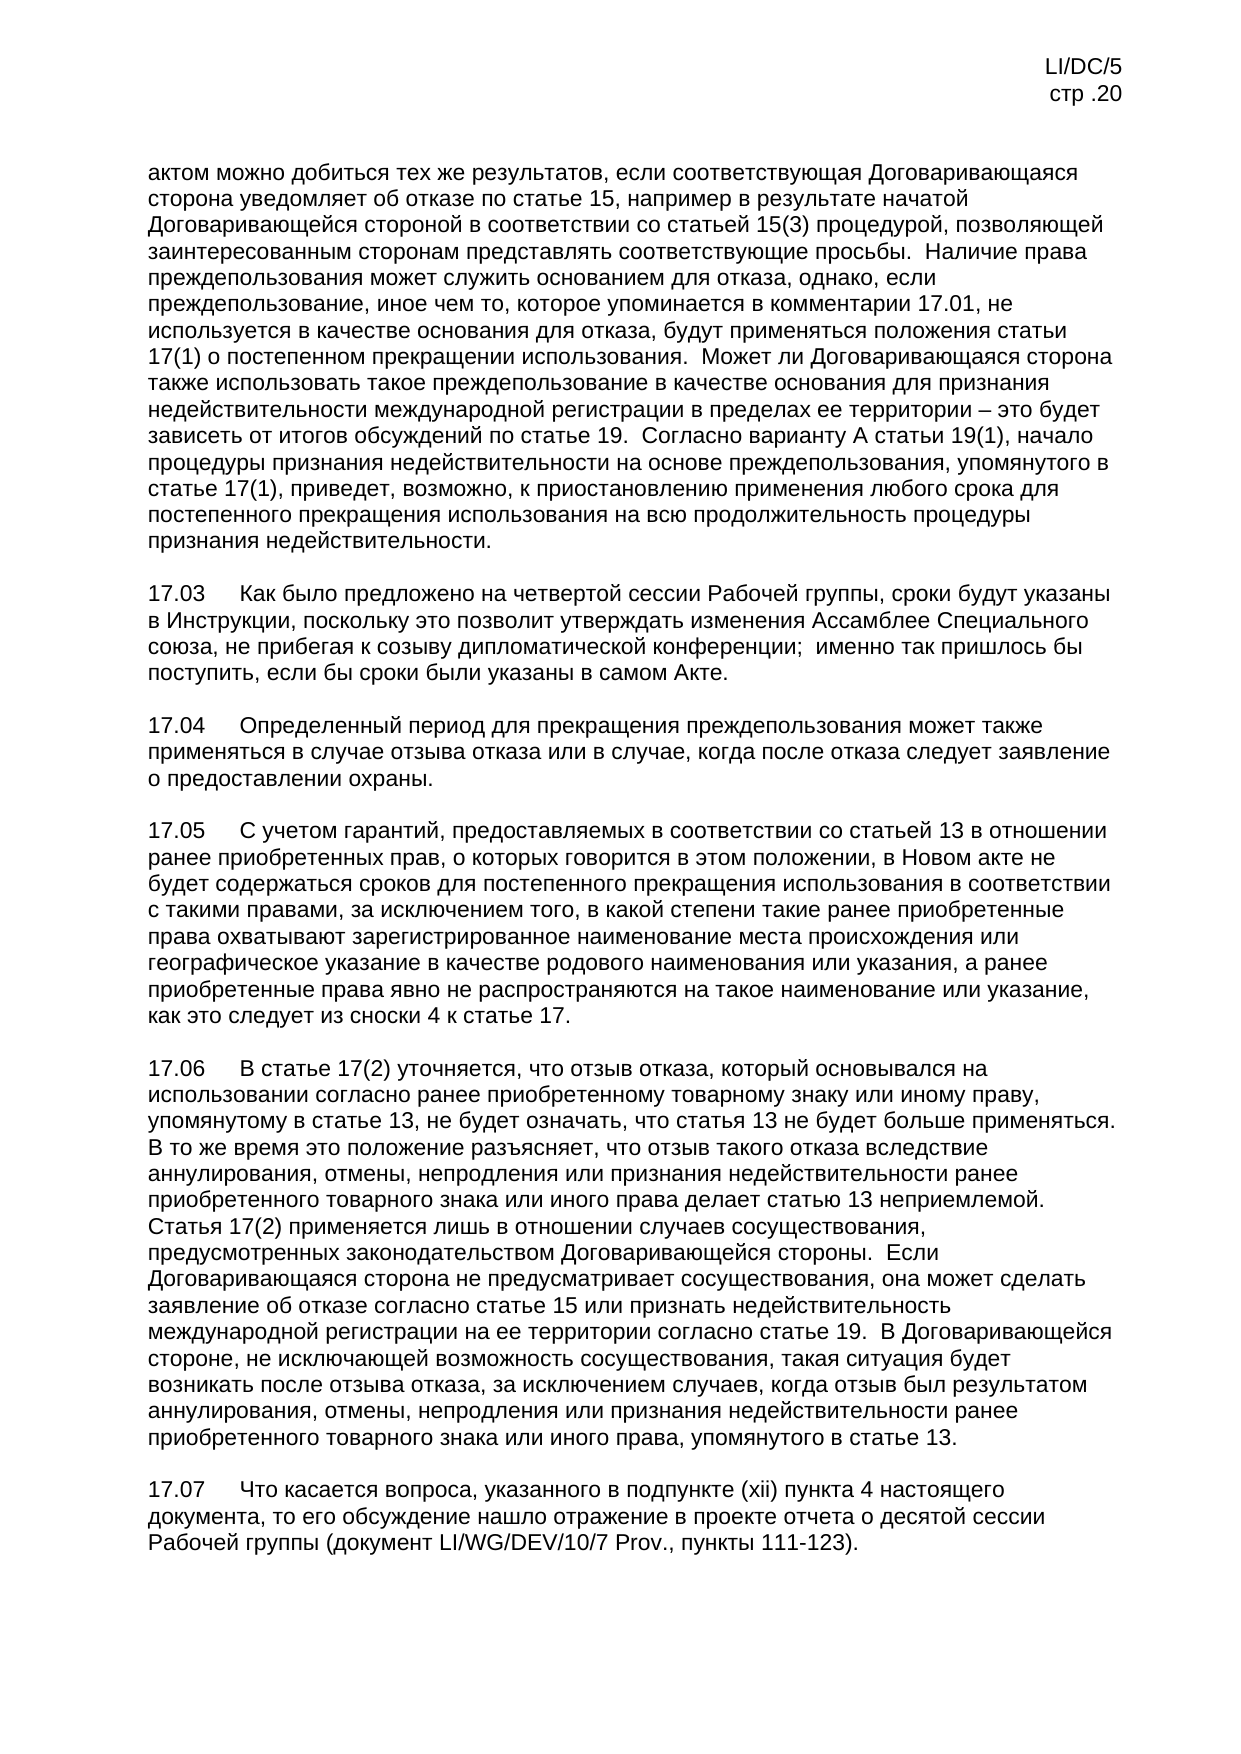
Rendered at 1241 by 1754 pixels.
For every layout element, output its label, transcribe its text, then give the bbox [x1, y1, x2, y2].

text 17.03 Как было предложено на четвертой сессии Рабочей группы, сроки будут указаны в Инструкции, поскольку это позволит утверждать изменения Ассамблее Специального союза, не прибегая к созыву дипломатической конференции; именно так пришлось бы поступить, если бы сроки были указаны в самом Акте. [148, 580, 1122, 686]
text 17.05 С учетом гарантий, предоставляемых в соответствии со статьей 13 в отношении ранее приобретенных прав, о которых говорится в этом положении, в Новом акте не будет содержаться сроков для постепенного прекращения использования в соответствии с такими правами, за исключением того, в какой степени такие ранее приобретенные права охватывают зарегистрированное наименование места происхождения или географическое указание в качестве родового наименования или указания, а ранее приобретенные права явно не распространяются на такое наименование или указание, как это следует из сноски 4 к статье 17. [148, 817, 1122, 1028]
text 17.04 Определенный период для прекращения преждепользования может также применяться в случае отзыва отказа или в случае, когда после отказа следует заявление о предоставлении охраны. [148, 712, 1122, 791]
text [148, 158, 1122, 554]
text 17.07 Что касается вопроса, указанного в подпункте (xii) пункта 4 настоящего документа, то его обсуждение нашло отражение в проекте отчета о десятой сессии Рабочей группы (документ LI/WG/DEV/10/7 Prov., пункты 111-123). [148, 1476, 1122, 1555]
text 17.06 В статье 17(2) уточняется, что отзыв отказа, который основывался на использовании согласно ранее приобретенному товарному знаку или иному праву, упомянутому в статье 13, не будет означать, что статья 13 не будет больше применяться. В то же время это положение разъясняет, что отзыв такого отказа вследствие аннулирования, отмены, непродления или признания недействительности ранее приобретенного товарного знака или иного права делает статью 13 неприемлемой. Статья 17(2) применяется лишь в отношении случаев сосуществования, предусмотренных законодательством Договаривающейся стороны. Если Договаривающаяся сторона не предусматривает сосуществования, она может сделать заявление об отказе согласно статье 15 или признать недействительность международной регистрации на ее территории согласно статье 19. В Договаривающейся стороне, не исключающей возможность сосуществования, такая ситуация будет возникать после отзыва отказа, за исключением случаев, когда отзыв был результатом аннулирования, отмены, непродления или признания недействительности ранее приобретенного товарного знака или иного права, упомянутого в статье 13. [148, 1054, 1122, 1450]
